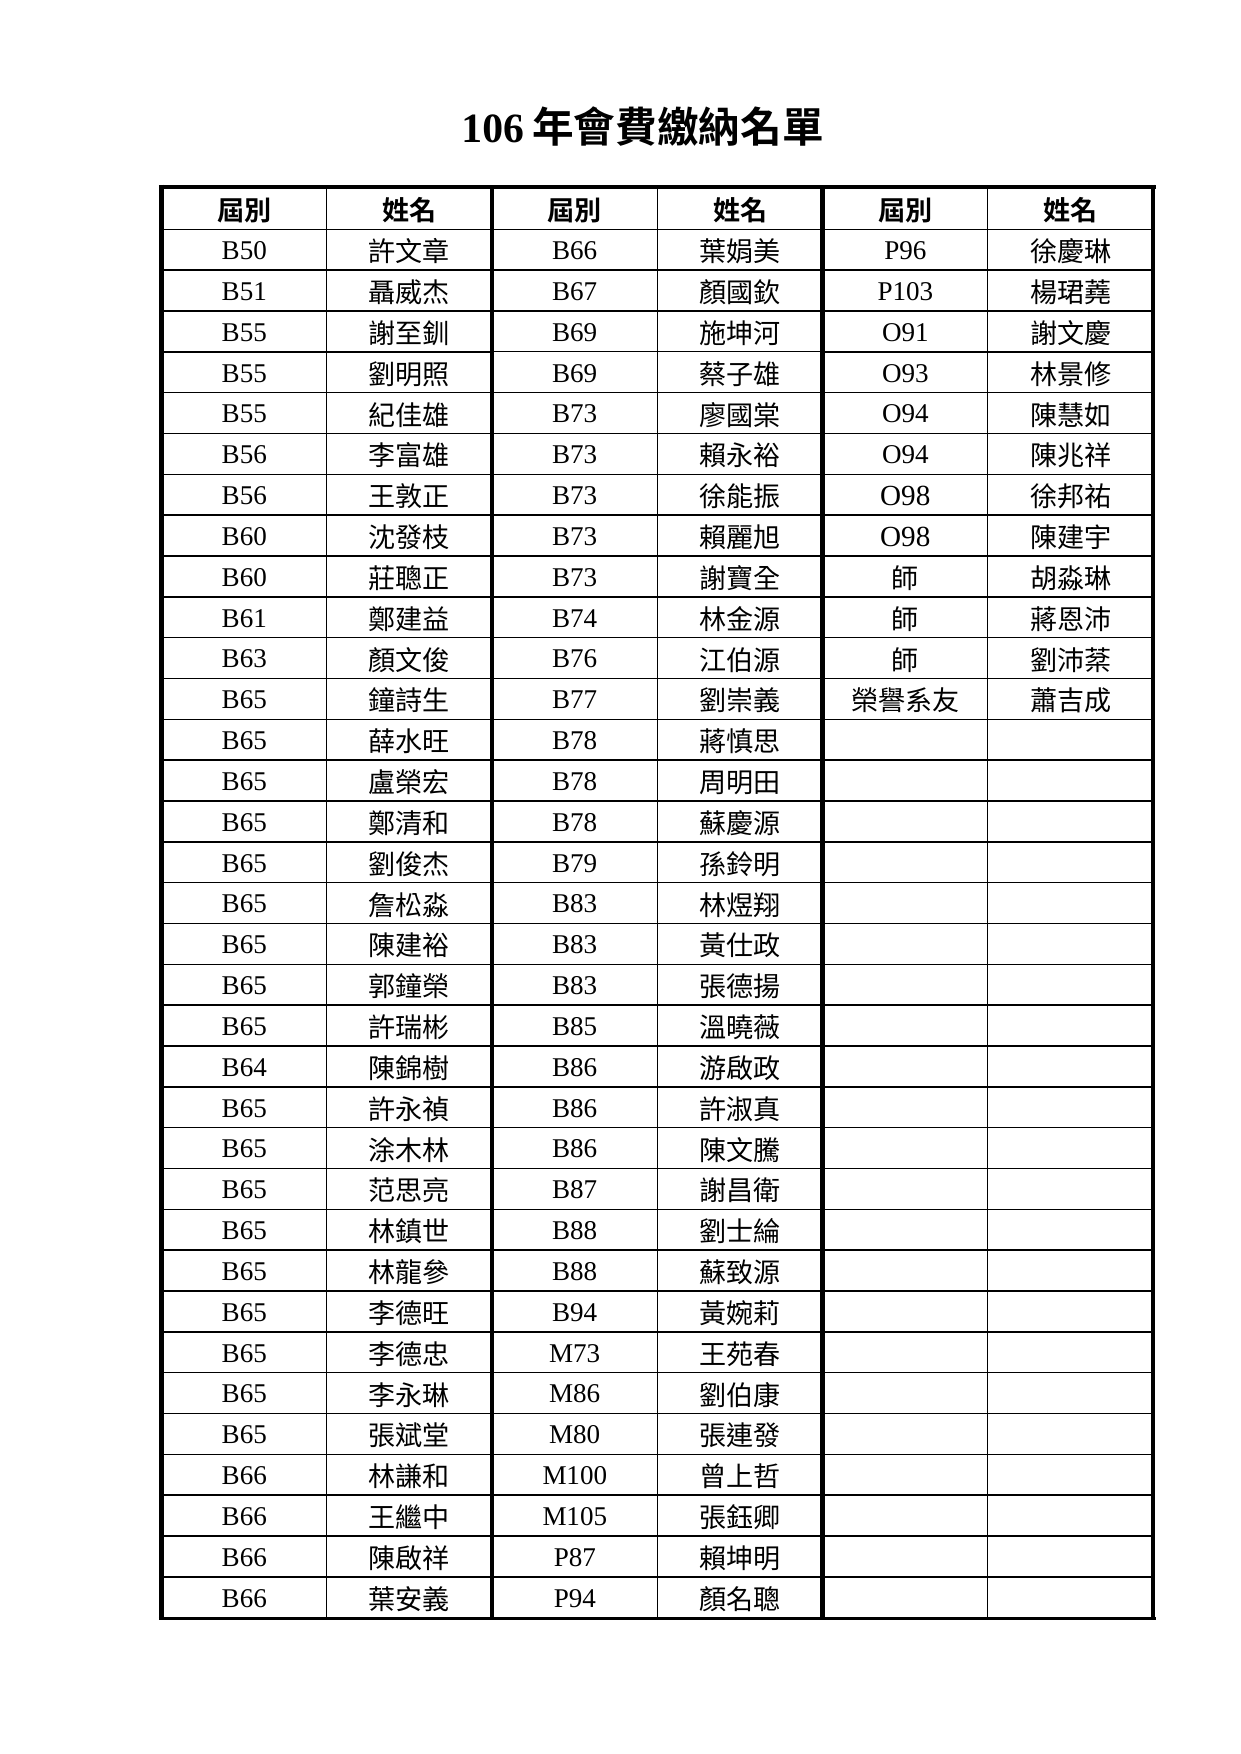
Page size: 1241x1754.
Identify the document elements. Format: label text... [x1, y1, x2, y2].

table_cell [988, 1128, 1151, 1168]
table_cell 蔣慎思 [658, 720, 820, 759]
table_cell B65 [164, 1333, 326, 1372]
table_cell B65 [164, 1128, 326, 1168]
table_cell B88 [494, 1210, 657, 1249]
table_cell 劉伯康 [658, 1373, 820, 1413]
table_cell 紀佳雄 [327, 393, 490, 433]
table_cell P103 [825, 271, 987, 310]
table_cell 徐邦祐 [988, 475, 1151, 514]
table_cell 賴坤明 [658, 1537, 820, 1576]
table_cell 莊聰正 [327, 557, 490, 596]
table_cell [825, 883, 987, 923]
table_cell B55 [164, 353, 326, 392]
table_cell 盧榮宏 [327, 761, 490, 800]
table_cell 王敦正 [327, 475, 490, 514]
table_cell B88 [494, 1251, 657, 1290]
table_cell [825, 1455, 987, 1494]
table_cell 顏名聰 [658, 1578, 820, 1617]
table_cell B64 [164, 1047, 326, 1086]
table_cell 鄭清和 [327, 802, 490, 841]
table_cell 師 [825, 557, 987, 596]
table_cell B55 [164, 393, 326, 433]
table_cell 林謙和 [327, 1455, 490, 1494]
table_cell [988, 883, 1151, 923]
table_cell M73 [494, 1333, 657, 1372]
table_cell [988, 1373, 1151, 1413]
table_cell B73 [494, 516, 657, 555]
table_cell 涂木林 [327, 1128, 490, 1168]
table_cell 蘇致源 [658, 1251, 820, 1290]
table_cell 鄭建益 [327, 598, 490, 637]
table_cell B60 [164, 557, 326, 596]
table_cell 蘇慶源 [658, 802, 820, 841]
table_cell B66 [164, 1455, 326, 1494]
table_cell 賴永裕 [658, 434, 820, 473]
table_cell 陳建裕 [327, 924, 490, 963]
table_cell 林鎮世 [327, 1210, 490, 1249]
table_cell 王繼中 [327, 1496, 490, 1535]
table_cell 陳慧如 [988, 393, 1151, 433]
table_cell B66 [164, 1537, 326, 1576]
table_cell 陳兆祥 [988, 434, 1151, 473]
table_cell 曾上哲 [658, 1455, 820, 1494]
table_cell [988, 1414, 1151, 1453]
table_cell 黃仕政 [658, 924, 820, 963]
table_cell M100 [494, 1455, 657, 1494]
table_cell B50 [164, 230, 326, 269]
table_cell M86 [494, 1373, 657, 1413]
table_cell B65 [164, 720, 326, 759]
table_cell B51 [164, 271, 326, 310]
table_cell [825, 1210, 987, 1249]
table_cell B73 [494, 434, 657, 473]
table_cell [988, 843, 1151, 882]
table_cell [825, 720, 987, 759]
table_cell 張連發 [658, 1414, 820, 1453]
table_cell [825, 1414, 987, 1453]
table_cell M105 [494, 1496, 657, 1535]
table_header 姓名 [327, 189, 490, 228]
table_cell 劉明照 [327, 353, 490, 392]
table_cell 蔣恩沛 [988, 598, 1151, 637]
table_cell [825, 965, 987, 1004]
table_cell B66 [164, 1496, 326, 1535]
table_cell 許文章 [327, 230, 490, 269]
table_cell 許永禎 [327, 1088, 490, 1127]
table_cell 李德旺 [327, 1292, 490, 1331]
table_cell [988, 1496, 1151, 1535]
table_cell 范思亮 [327, 1169, 490, 1208]
table_cell B78 [494, 720, 657, 759]
table_cell B65 [164, 883, 326, 923]
table_cell 聶威杰 [327, 271, 490, 310]
table_header 姓名 [658, 189, 820, 228]
table_cell O94 [825, 393, 987, 433]
table_header 姓名 [988, 189, 1151, 228]
table_cell B86 [494, 1047, 657, 1086]
table_cell 葉娟美 [658, 230, 820, 269]
table_cell O98 [825, 516, 987, 555]
table_cell B65 [164, 1210, 326, 1249]
table_cell [988, 1455, 1151, 1494]
table_cell 師 [825, 598, 987, 637]
table_cell B60 [164, 516, 326, 555]
table_cell [825, 1537, 987, 1576]
table_header 屆別 [494, 189, 657, 228]
table_cell [825, 1006, 987, 1045]
table_cell B67 [494, 271, 657, 310]
table_cell [988, 1251, 1151, 1290]
table_cell B77 [494, 679, 657, 718]
table_cell B65 [164, 924, 326, 963]
table_cell B65 [164, 1251, 326, 1290]
table_cell 鐘詩生 [327, 679, 490, 718]
table_cell 徐能振 [658, 475, 820, 514]
table_cell B55 [164, 312, 326, 351]
table_cell 顏國欽 [658, 271, 820, 310]
table_cell [988, 965, 1151, 1004]
table_cell 賴麗旭 [658, 516, 820, 555]
table_cell 廖國棠 [658, 393, 820, 433]
table_cell B65 [164, 1373, 326, 1413]
table_cell [988, 1537, 1151, 1576]
table_cell 榮譽系友 [825, 679, 987, 718]
table_cell 張鈺卿 [658, 1496, 820, 1535]
table_cell B56 [164, 434, 326, 473]
table_cell O98 [825, 475, 987, 514]
table_cell B65 [164, 1414, 326, 1453]
table_cell B73 [494, 393, 657, 433]
table_cell 李富雄 [327, 434, 490, 473]
table_cell 王苑春 [658, 1333, 820, 1372]
table_cell B56 [164, 475, 326, 514]
table_header 屆別 [825, 189, 987, 228]
table_cell B65 [164, 802, 326, 841]
table_cell 詹松淼 [327, 883, 490, 923]
table_cell [988, 802, 1151, 841]
table_cell B94 [494, 1292, 657, 1331]
table_cell 胡淼琳 [988, 557, 1151, 596]
table_cell 李永琳 [327, 1373, 490, 1413]
table_cell [825, 843, 987, 882]
table_cell B65 [164, 679, 326, 718]
table_cell 顏文俊 [327, 638, 490, 678]
table_cell [988, 761, 1151, 800]
table_cell [988, 1006, 1151, 1045]
table_cell 葉安義 [327, 1578, 490, 1617]
table_cell B65 [164, 1292, 326, 1331]
table_cell 蕭吉成 [988, 679, 1151, 718]
table_header 屆別 [164, 189, 326, 228]
table_cell [825, 802, 987, 841]
table_cell [988, 1333, 1151, 1372]
text 106年會費繳納名單 [148, 94, 1137, 154]
table_cell 劉士綸 [658, 1210, 820, 1249]
table_cell 江伯源 [658, 638, 820, 678]
table_cell B73 [494, 557, 657, 596]
table_cell [825, 1169, 987, 1208]
table_cell B65 [164, 1006, 326, 1045]
table_cell [825, 1128, 987, 1168]
table_cell 劉崇義 [658, 679, 820, 718]
table_cell [988, 1047, 1151, 1086]
table_cell [988, 1169, 1151, 1208]
table_cell B65 [164, 965, 326, 1004]
table_cell 謝昌衛 [658, 1169, 820, 1208]
table_cell B86 [494, 1128, 657, 1168]
table_cell [825, 1251, 987, 1290]
table_cell 陳錦樹 [327, 1047, 490, 1086]
table_cell [988, 1578, 1151, 1617]
table_cell 施坤河 [658, 312, 820, 351]
table_cell 孫鈴明 [658, 843, 820, 882]
table_cell 黃婉莉 [658, 1292, 820, 1331]
table_cell 師 [825, 638, 987, 678]
table_cell B83 [494, 924, 657, 963]
table_cell 許淑真 [658, 1088, 820, 1127]
table_cell 林景修 [988, 353, 1151, 392]
table_cell 郭鐘榮 [327, 965, 490, 1004]
table_cell P87 [494, 1537, 657, 1576]
table_cell B69 [494, 352, 657, 392]
table_cell 林龍參 [327, 1251, 490, 1290]
table_cell [825, 1292, 987, 1331]
table_cell 楊珺蕘 [988, 271, 1151, 310]
table_cell B65 [164, 843, 326, 882]
table_cell B74 [494, 598, 657, 637]
table_cell B61 [164, 598, 326, 637]
table_cell B69 [494, 312, 657, 351]
table_cell 游啟政 [658, 1047, 820, 1086]
table_cell B85 [494, 1006, 657, 1045]
table_cell 林煜翔 [658, 883, 820, 923]
table_cell B86 [494, 1088, 657, 1127]
table_cell 沈發枝 [327, 516, 490, 555]
table_cell 劉俊杰 [327, 843, 490, 882]
table_cell 張斌堂 [327, 1414, 490, 1453]
table_cell 周明田 [658, 761, 820, 800]
table_cell B66 [164, 1578, 326, 1617]
table_cell B66 [494, 230, 657, 269]
table_cell [825, 1088, 987, 1127]
table_cell 謝文慶 [988, 312, 1151, 351]
table_cell B73 [494, 475, 657, 514]
table_cell [825, 761, 987, 800]
table_cell 許瑞彬 [327, 1006, 490, 1045]
table_cell B76 [494, 638, 657, 678]
table_cell 蔡子雄 [658, 352, 820, 392]
table_cell 林金源 [658, 598, 820, 637]
table_cell B87 [494, 1169, 657, 1208]
table_cell B83 [494, 883, 657, 923]
table_cell 陳文騰 [658, 1128, 820, 1168]
table_cell 溫曉薇 [658, 1006, 820, 1045]
table_cell B83 [494, 965, 657, 1004]
table_cell B78 [494, 761, 657, 800]
table_cell 李德忠 [327, 1333, 490, 1372]
table_cell [825, 1373, 987, 1413]
table_cell 徐慶琳 [988, 230, 1151, 269]
table_cell O94 [825, 434, 987, 473]
table_cell 薛水旺 [327, 720, 490, 759]
table_cell [988, 924, 1151, 963]
table_cell M80 [494, 1414, 657, 1453]
table_cell [988, 1210, 1151, 1249]
table_cell B79 [494, 843, 657, 882]
table_cell 劉沛棻 [988, 638, 1151, 678]
table_cell [988, 1292, 1151, 1331]
table_cell P96 [825, 230, 987, 269]
table_cell [825, 924, 987, 963]
table_cell [988, 1088, 1151, 1127]
table_cell 謝寶全 [658, 557, 820, 596]
table_cell [825, 1047, 987, 1086]
table_cell B65 [164, 761, 326, 800]
table_cell [825, 1578, 987, 1617]
table_cell B63 [164, 638, 326, 678]
table_cell P94 [494, 1578, 657, 1617]
table_cell [988, 720, 1151, 759]
table_cell B78 [494, 802, 657, 841]
table_cell [825, 1496, 987, 1535]
table_cell 陳建宇 [988, 516, 1151, 555]
table_cell 張德揚 [658, 965, 820, 1004]
table_cell 謝至釧 [327, 312, 490, 351]
table_cell B65 [164, 1169, 326, 1208]
table_cell B65 [164, 1088, 326, 1127]
table_cell [825, 1333, 987, 1372]
table_cell 陳啟祥 [327, 1537, 490, 1576]
table_cell O91 [825, 312, 987, 351]
table_cell O93 [825, 353, 987, 392]
